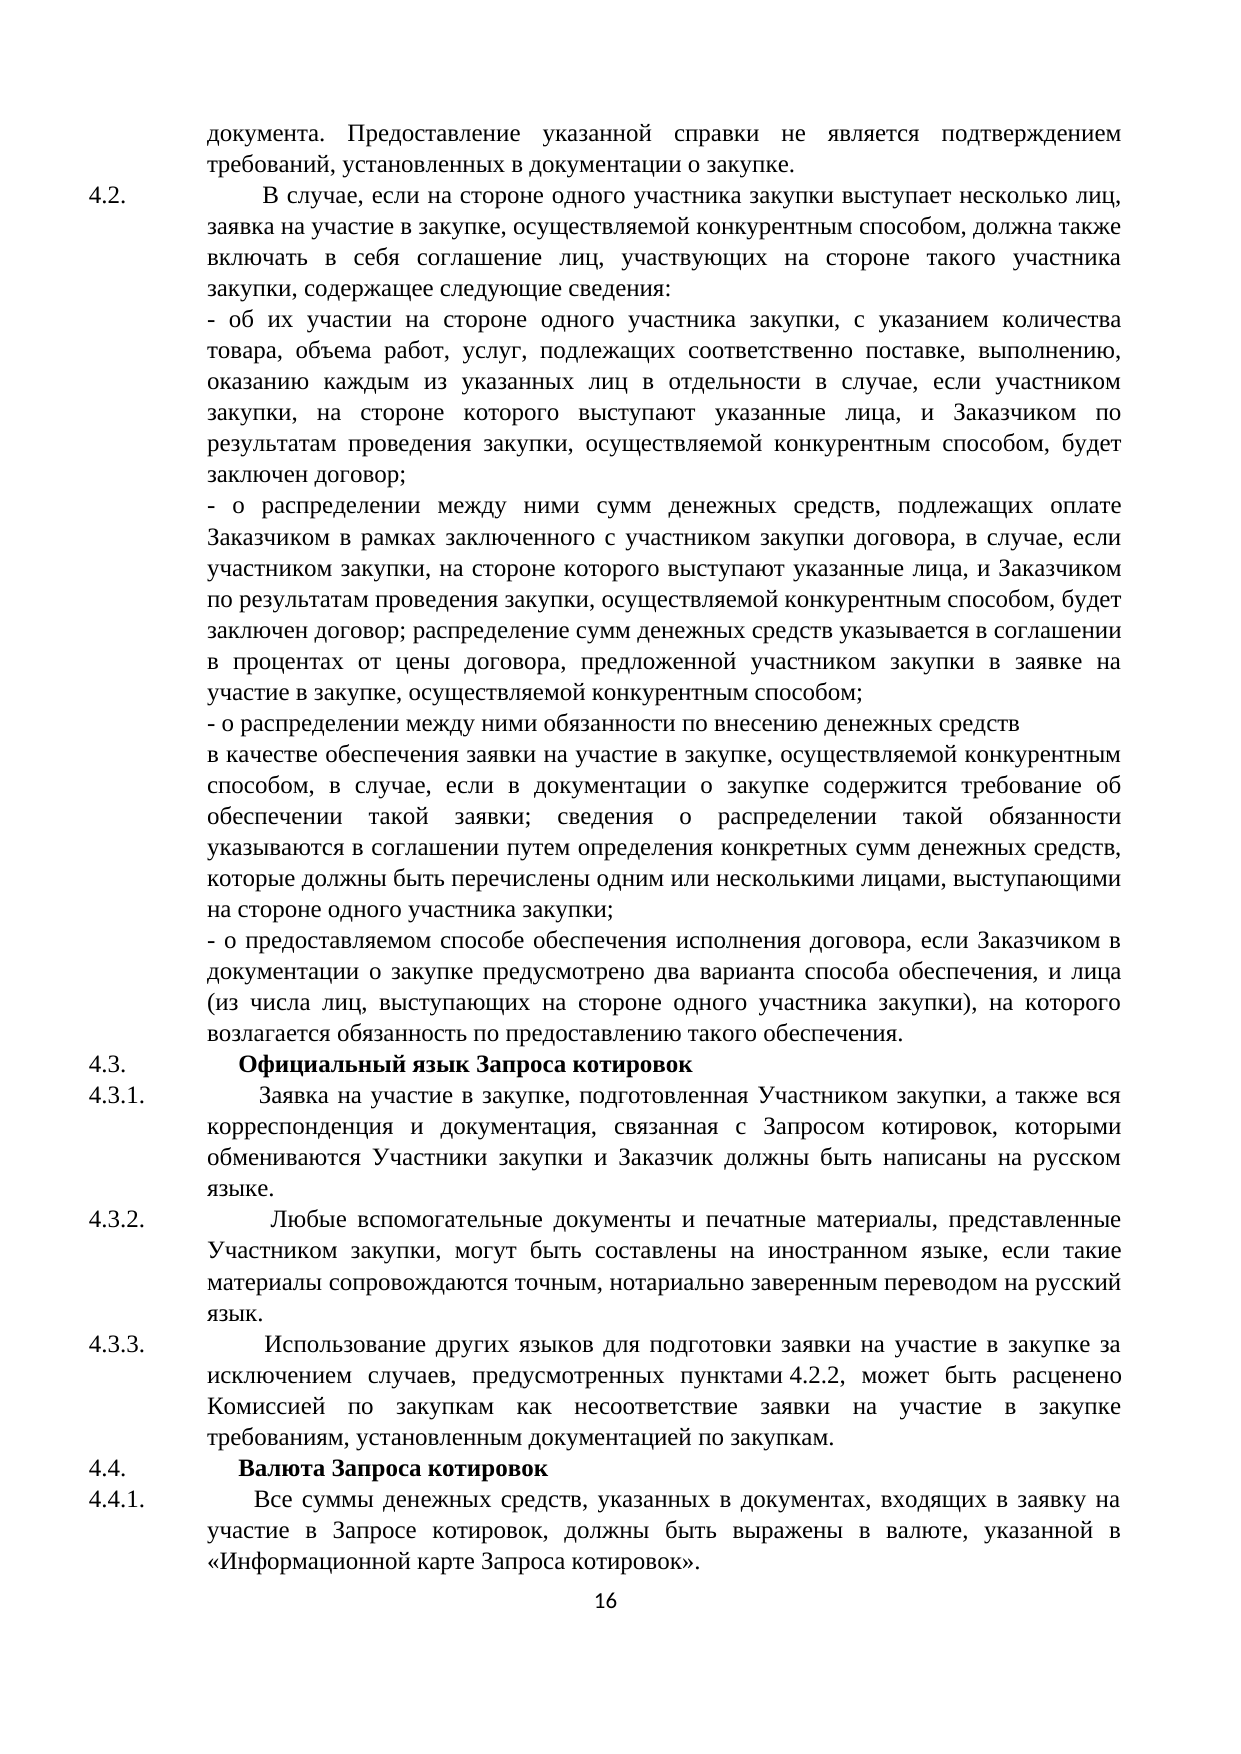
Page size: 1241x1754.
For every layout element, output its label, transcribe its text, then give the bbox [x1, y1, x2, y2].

text в качестве обеспечения заявки на участие в закупке, осуществляемой конкурентным способом, в случае, если в документации о закупке содержится требование об обеспечении такой заявки; сведения о распределении такой обязанности указываются в соглашении путем определения конкретных сумм денежных средств, которые должны быть перечислены одним или несколькими лицами, выступающими на стороне одного участника закупки; [207, 739, 1122, 923]
list Официальный язык Запроса котировок [89, 1049, 1122, 1078]
list Все суммы денежных средств, указанных в документах, входящих в заявку на участие в Запросе котировок, должны быть выражены в валюте, указанной в «Информационной карте Запроса котировок». [89, 1484, 1122, 1575]
text - о распределении между ними сумм денежных средств, подлежащих оплате Заказчиком в рамках заключенного с участником закупки договора, в случае, если участником закупки, на стороне которого выступают указанные лица, и Заказчиком по результатам проведения закупки, осуществляемой конкурентным способом, будет заключен договор; распределение сумм денежных средств указывается в соглашении в процентах от цены договора, предложенной участником закупки в заявке на участие в закупке, осуществляемой конкурентным способом; [207, 491, 1122, 706]
text - о предоставляемом способе обеспечения исполнения договора, если Заказчиком в документации о закупке предусмотрено два варианта способа обеспечения, и лица (из числа лиц, выступающих на стороне одного участника закупки), на которого возлагается обязанность по предоставлению такого обеспечения. [207, 925, 1122, 1047]
list Заявка на участие в закупке, подготовленная Участником закупки, а также вся корреспонденция и документация, связанная с Запросом котировок, которыми обмениваются Участники закупки и Заказчик должны быть написаны на русском языке. [89, 1080, 1122, 1202]
text - об их участии на стороне одного участника закупки, с указанием количества товара, объема работ, услуг, подлежащих соответственно поставке, выполнению, оказанию каждым из указанных лиц в отдельности в случае, если участником закупки, на стороне которого выступают указанные лица, и Заказчиком по результатам проведения закупки, осуществляемой конкурентным способом, будет заключен договор; [207, 304, 1122, 488]
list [89, 118, 1122, 178]
text - о распределении между ними обязанности по внесению денежных средств [207, 708, 1122, 737]
list В случае, если на стороне одного участника закупки выступает несколько лиц, заявка на участие в закупке, осуществляемой конкурентным способом, должна также включать в себя соглашение лиц, участвующих на стороне такого участника закупки, содержащее следующие сведения: [89, 180, 1122, 302]
list Валюта Запроса котировок [89, 1453, 1122, 1482]
list Любые вспомогательные документы и печатные материалы, представленные Участником закупки, могут быть составлены на иностранном языке, если такие материалы сопровождаются точным, нотариально заверенным переводом на русский язык. [89, 1204, 1122, 1326]
list Использование других языков для подготовки заявки на участие в закупке за исключением случаев, предусмотренных пунктами 4.2.2, может быть расценено Комиссией по закупкам как несоответствие заявки на участие в закупке требованиям, установленным документацией по закупкам. [89, 1329, 1122, 1451]
